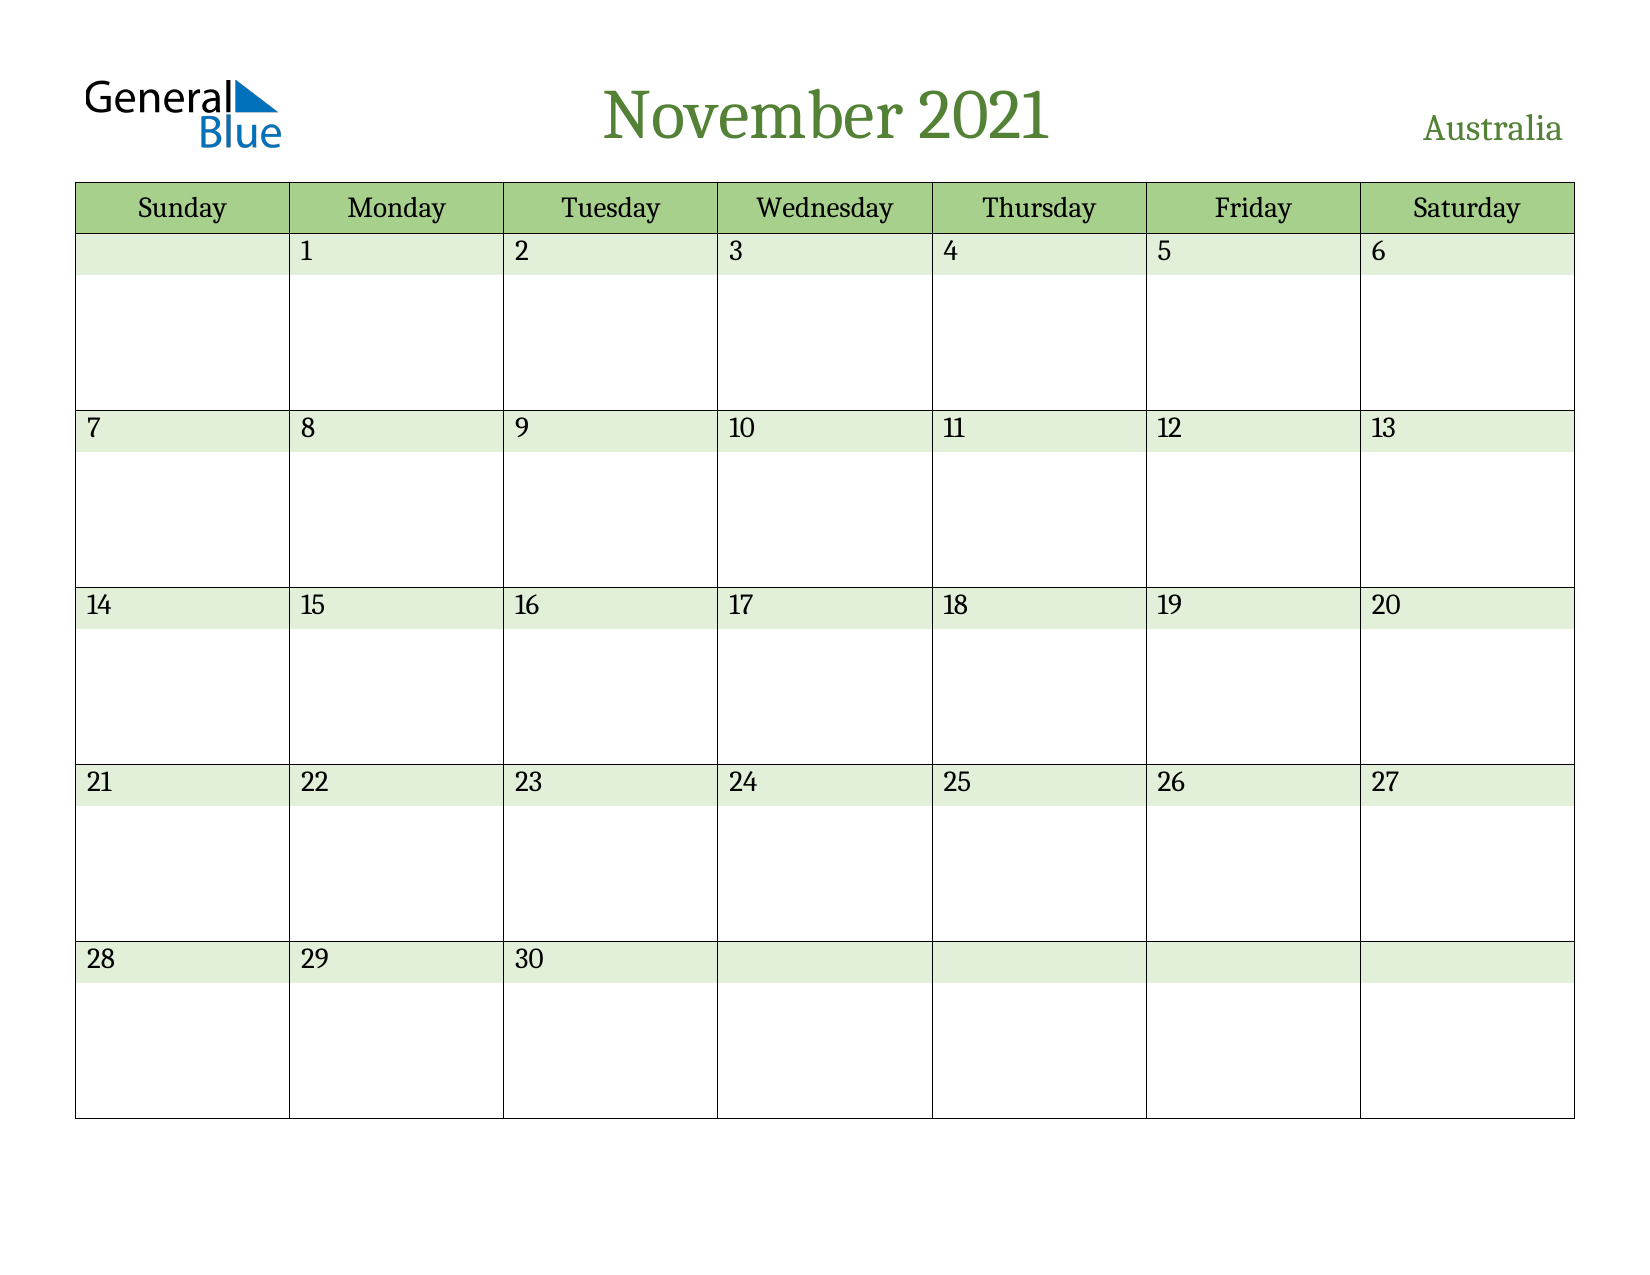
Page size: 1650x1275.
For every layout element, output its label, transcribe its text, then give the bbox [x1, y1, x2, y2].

table_header Australia [1146, 75, 1574, 182]
table_cell [718, 275, 932, 410]
table_cell 25 [933, 765, 1146, 806]
table_cell [76, 806, 289, 941]
table_cell [718, 452, 932, 587]
table_cell 18 [933, 588, 1146, 629]
table_cell 19 [1147, 588, 1360, 629]
table_header [76, 75, 503, 182]
table_cell Thursday [933, 183, 1146, 233]
table_cell 5 [1147, 234, 1360, 275]
table_cell [1147, 983, 1360, 1118]
table_cell 10 [718, 411, 932, 452]
picture [86, 80, 281, 148]
table_cell 3 [718, 234, 932, 275]
table_cell 30 [504, 942, 717, 983]
table_cell [1361, 275, 1574, 410]
table_cell [504, 275, 717, 410]
table_cell [933, 452, 1146, 587]
table_cell [1361, 452, 1574, 587]
table_cell [718, 629, 932, 764]
table_cell 23 [504, 765, 717, 806]
table_cell [290, 452, 503, 587]
table_cell 24 [718, 765, 932, 806]
table_cell [504, 452, 717, 587]
table_cell 1 [290, 234, 503, 275]
table_cell 11 [933, 411, 1146, 452]
table_cell 7 [76, 411, 289, 452]
table_cell 28 [76, 942, 289, 983]
table_cell [1361, 942, 1574, 983]
table_cell Saturday [1361, 183, 1574, 233]
table_cell [1361, 629, 1574, 764]
table_cell [1147, 452, 1360, 587]
table_cell [933, 806, 1146, 941]
table_cell [504, 983, 717, 1118]
table_cell 8 [290, 411, 503, 452]
table_cell 14 [76, 588, 289, 629]
table_cell 29 [290, 942, 503, 983]
table_cell 2 [504, 234, 717, 275]
table_cell Friday [1147, 183, 1360, 233]
table_cell [290, 983, 503, 1118]
table_cell [933, 942, 1146, 983]
table_cell Tuesday [504, 183, 717, 233]
table_cell 20 [1361, 588, 1574, 629]
table_cell 21 [76, 765, 289, 806]
table_cell 16 [504, 588, 717, 629]
table_cell 4 [933, 234, 1146, 275]
table_cell [1147, 275, 1360, 410]
table_cell [1147, 629, 1360, 764]
table_cell [933, 275, 1146, 410]
table_cell 13 [1361, 411, 1574, 452]
table_cell 12 [1147, 411, 1360, 452]
table_cell [290, 629, 503, 764]
table_cell [76, 452, 289, 587]
table_cell [1147, 806, 1360, 941]
table_cell 15 [290, 588, 503, 629]
table_cell [76, 234, 289, 275]
table_cell [718, 806, 932, 941]
table_cell Sunday [76, 183, 289, 233]
table_cell [718, 983, 932, 1118]
table_cell [1147, 942, 1360, 983]
table_cell [933, 983, 1146, 1118]
table_cell [1361, 806, 1574, 941]
table_cell [504, 629, 717, 764]
table_cell [933, 629, 1146, 764]
table_cell [290, 806, 503, 941]
table_cell [76, 629, 289, 764]
table_cell 26 [1147, 765, 1360, 806]
table_cell 22 [290, 765, 503, 806]
table_header November 2021 [504, 75, 1146, 182]
table_cell [290, 275, 503, 410]
table_cell 6 [1361, 234, 1574, 275]
table_cell [76, 275, 289, 410]
table_cell Monday [290, 183, 503, 233]
table_cell 9 [504, 411, 717, 452]
table_cell 17 [718, 588, 932, 629]
table_cell [504, 806, 717, 941]
table_cell 27 [1361, 765, 1574, 806]
table_cell [76, 983, 289, 1118]
table_cell [1361, 983, 1574, 1118]
table_cell [718, 942, 932, 983]
table_cell Wednesday [718, 183, 932, 233]
